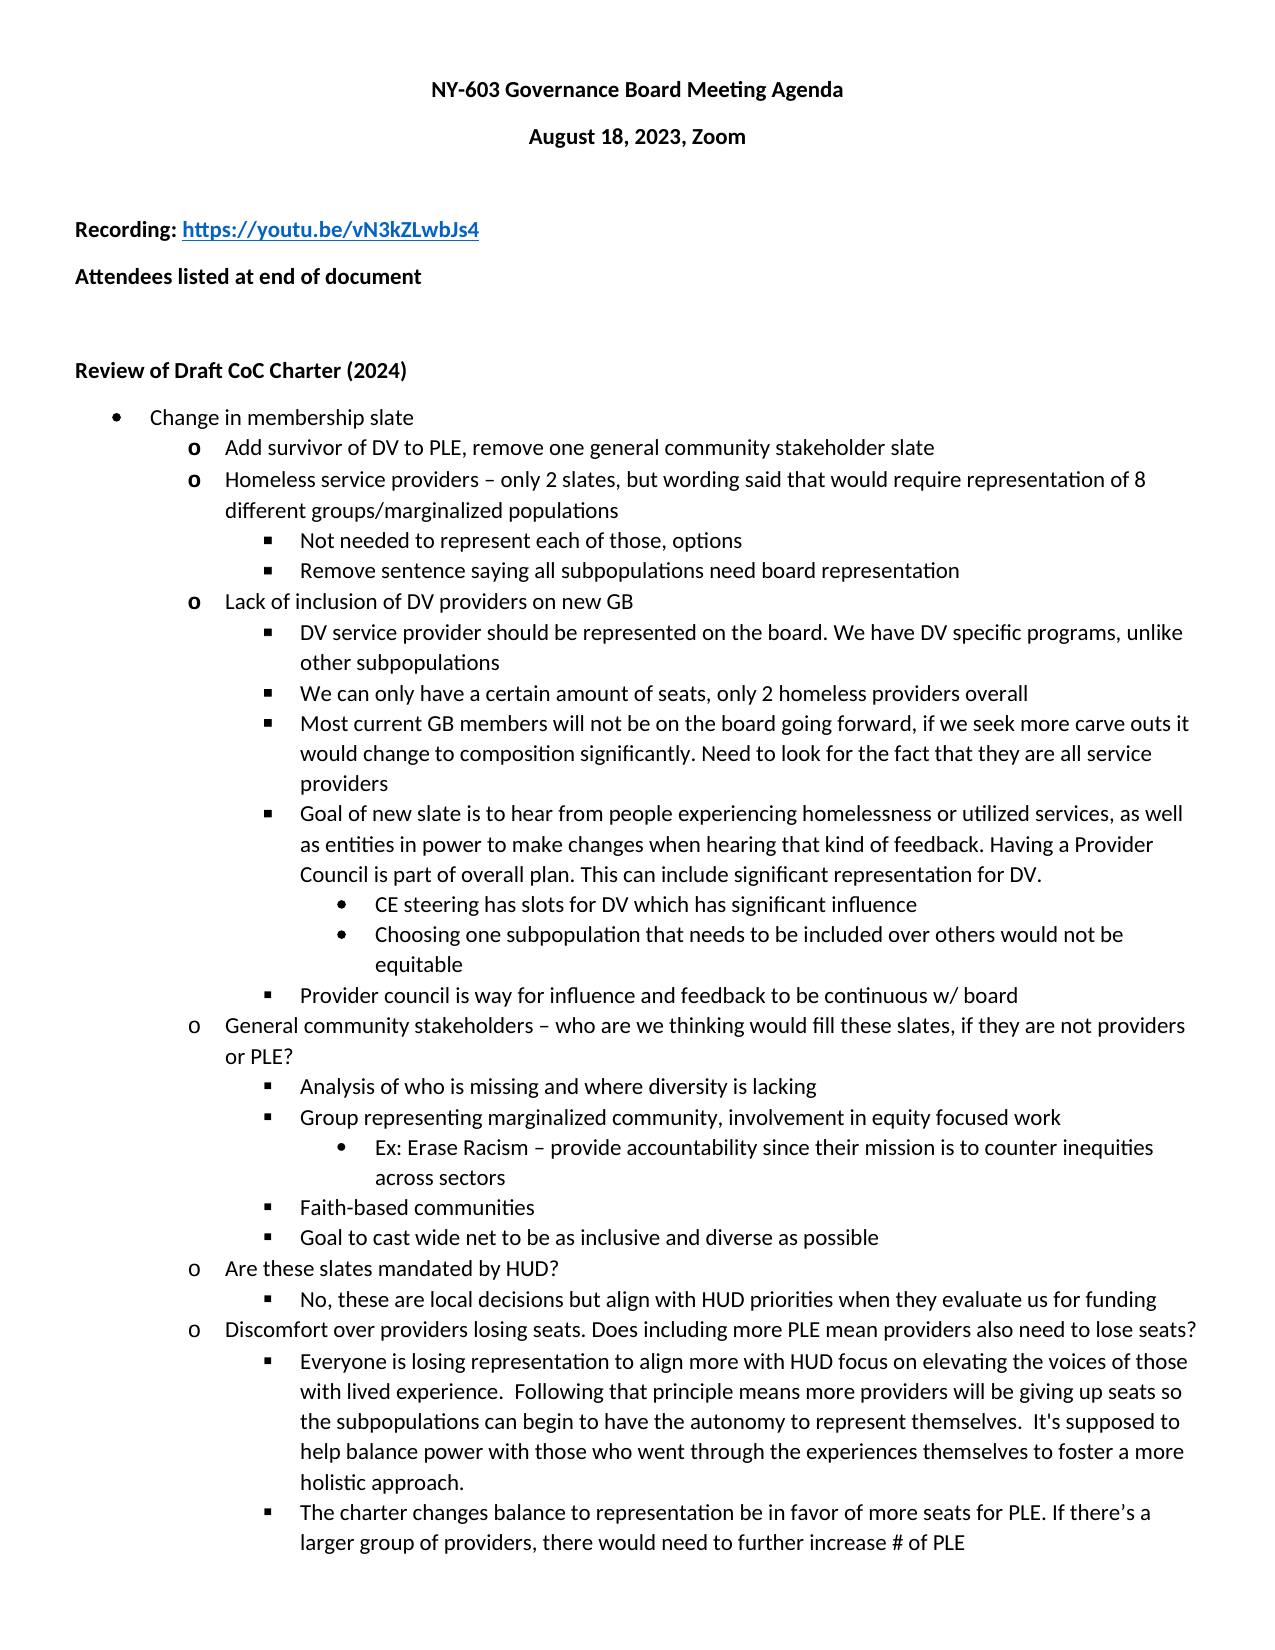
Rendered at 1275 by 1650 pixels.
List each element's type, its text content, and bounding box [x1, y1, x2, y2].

list Everyone is losing representation to align more with HUD focus on elevating the voices of those with lived experience. Following that principle means more providers will be giving up seats so the subpopulations can begin to have the autonomy to represent themselves. It's supposed to help balance power with those who went through the experiences themselves to foster a more holistic approach. [262, 1347, 1200, 1496]
list General community stakeholders – who are we thinking would fill these slates, if they are not providers or PLE? [187, 1011, 1200, 1070]
list Goal of new slate is to hear from people experiencing homelessness or utilized services, as well as entities in power to make changes when hearing that kind of feedback. Having a Provider Council is part of overall plan. This can include significant representation for DV. [262, 799, 1200, 888]
list Provider council is way for influence and feedback to be continuous w/ board [262, 981, 1200, 1009]
list Goal to cast wide net to be as inclusive and diverse as possible [262, 1223, 1200, 1252]
list Group representing marginalized community, involvement in equity focused work [262, 1103, 1200, 1131]
list Add survivor of DV to PLE, remove one general community stakeholder slate [187, 433, 1200, 462]
list Remove sentence saying all subpopulations need board representation [262, 557, 1200, 584]
list Change in membership slate [112, 403, 1200, 431]
text August 18, 2023, Zoom [75, 122, 1200, 150]
list Homeless service providers – only 2 slates, but wording said that would require representation of 8 different groups/marginalized populations [187, 465, 1200, 524]
list Most current GB members will not be on the board going forward, if we seek more carve outs it would change to composition significantly. Need to look for the fact that they are all service providers [262, 709, 1200, 797]
list Lack of inclusion of DV providers on new GB [187, 587, 1200, 616]
list CE steering has slots for DV which has significant influence [337, 890, 1200, 918]
text NY-603 Governance Board Meeting Agenda [75, 75, 1200, 103]
list Ex: Erase Racism – provide accountability since their mission is to counter inequities across sectors [337, 1133, 1200, 1191]
text Attendees listed at end of document [75, 262, 1200, 291]
text Review of Draft CoC Charter (2024) [75, 356, 1200, 384]
list DV service provider should be represented on the board. We have DV specific programs, unlike other subpopulations [262, 618, 1200, 676]
list Analysis of who is missing and where diversity is lacking [262, 1072, 1200, 1101]
list Are these slates mandated by HUD? [187, 1254, 1200, 1283]
list Choosing one subpopulation that needs to be included over others would not be equitable [337, 920, 1200, 978]
list Discomfort over providers losing seats. Does including more PLE mean providers also need to lose seats? [187, 1315, 1200, 1344]
list No, these are local decisions but align with HUD priorities when they evaluate us for funding [262, 1285, 1200, 1313]
text Recording: https://youtu.be/vN3kZLwbJs4 [75, 216, 1200, 244]
list Faith-based communities [262, 1193, 1200, 1221]
list Not needed to represent each of those, options [262, 526, 1200, 554]
list We can only have a certain amount of seats, only 2 homeless providers overall [262, 679, 1200, 707]
list The charter changes balance to representation be in favor of more seats for PLE. If there’s a larger group of providers, there would need to further increase # of PLE [262, 1498, 1200, 1556]
